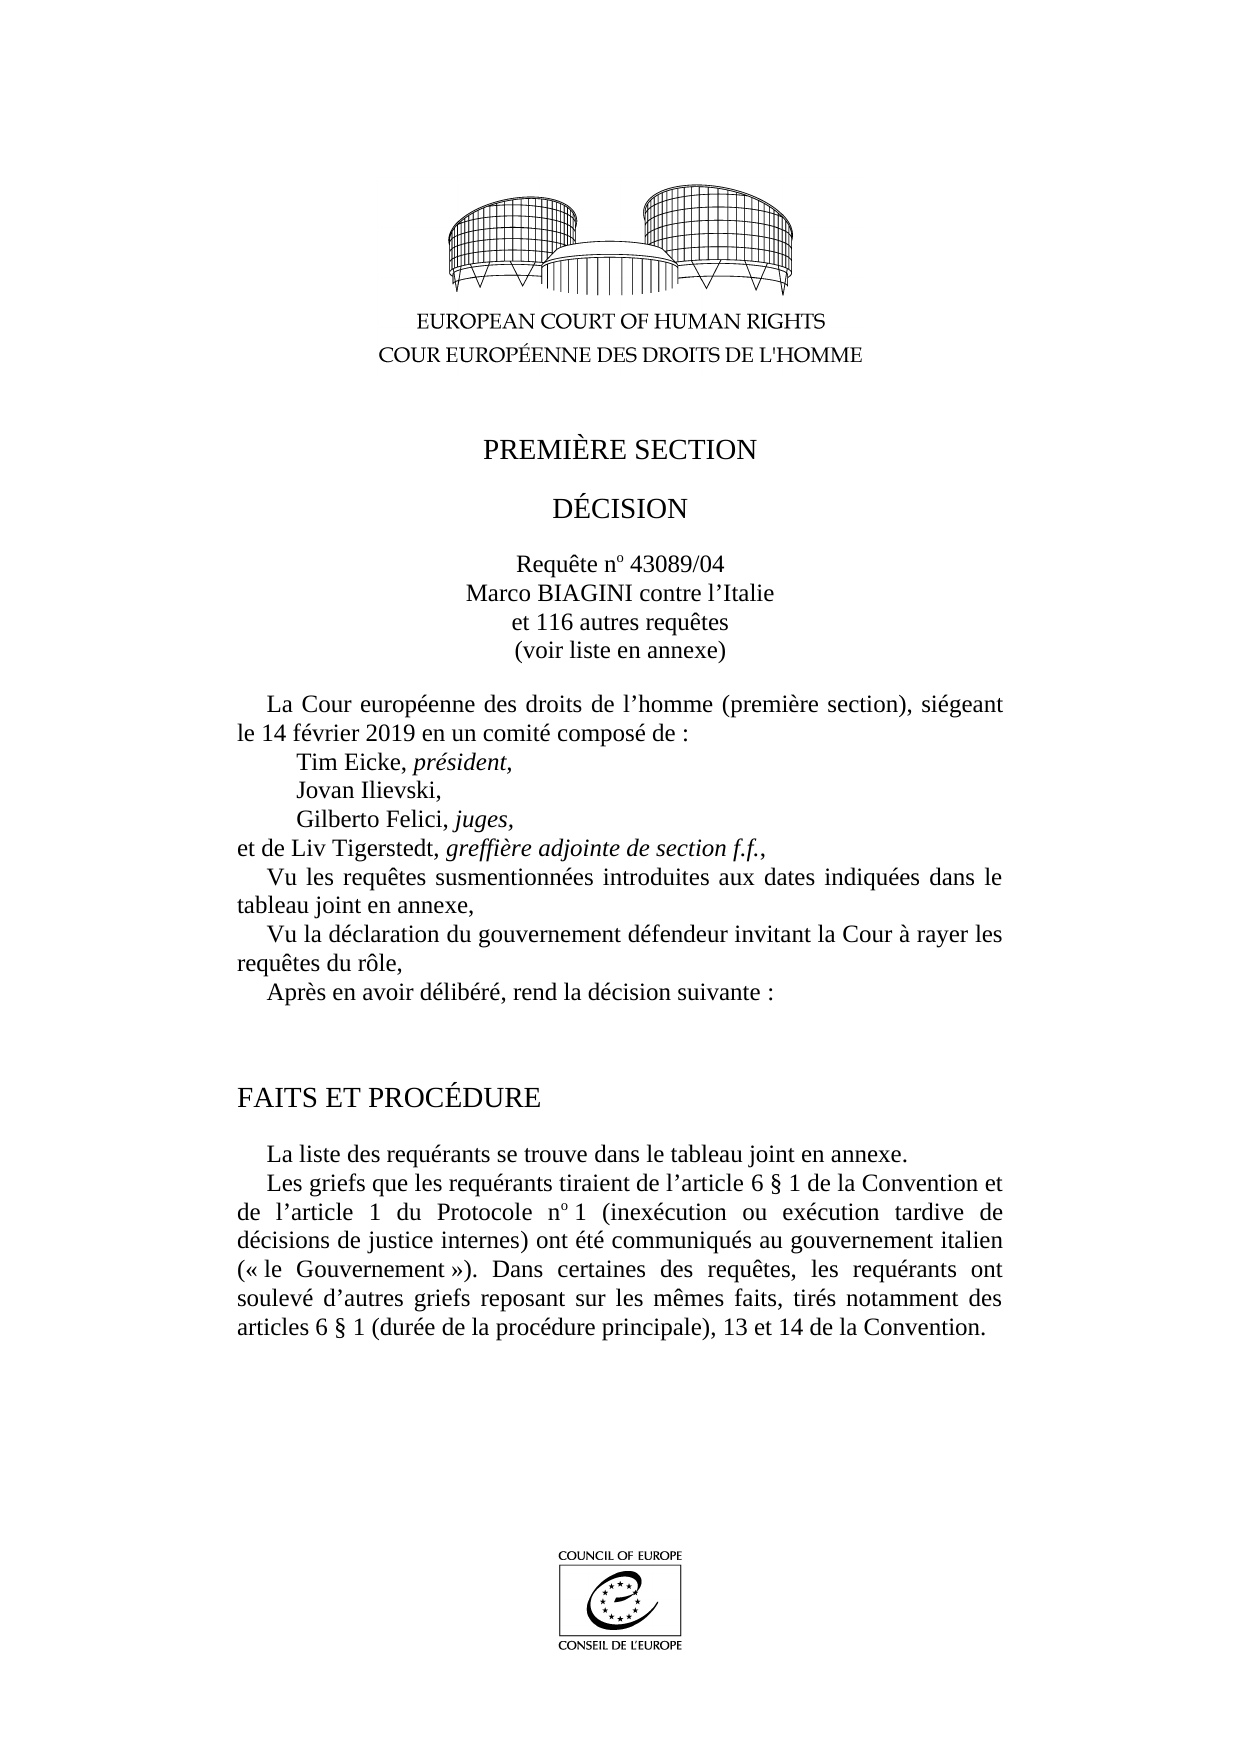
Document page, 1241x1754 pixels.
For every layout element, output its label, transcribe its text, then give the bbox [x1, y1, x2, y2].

text La liste des requérants se trouve dans le tableau joint en annexe. [237, 1139, 1003, 1168]
text Les griefs que les requérants tiraient de l’article 6 § 1 de la Convention et de l’article 1 du Protocole no 1 (inexécution ou exécution tardive de décisions de justice internes) ont été communiqués au gouvernement italien (« le Gouvernement »). Dans certaines des requêtes, les requérants ont soulevé d’autres griefs reposant sur les mêmes faits, tirés notamment des articles 6 § 1 (durée de la procédure principale), 13 et 14 de la Convention. [237, 1168, 1003, 1340]
text Vu la déclaration du gouvernement défendeur invitant la Cour à rayer les requêtes du rôle, [237, 919, 1003, 977]
title DÉCISION [237, 491, 1003, 524]
picture [556, 1548, 684, 1651]
text Tim Eicke, président, Jovan Ilievski, Gilberto Felici, juges, [237, 747, 1003, 833]
title FAITS ET PROCÉDURE [237, 1081, 1003, 1114]
title PREMIÈRE SECTION [237, 432, 1003, 466]
text Après en avoir délibéré, rend la décision suivante : [237, 977, 1003, 1006]
text La Cour européenne des droits de l’homme (première section), siégeant le 14 février 2019 en un comité composé de : [237, 689, 1003, 747]
title Requête no 43089/04 Marco BIAGINI contre l’Italie et 116 autres requêtes (voir liste en annexe) [237, 549, 1003, 664]
picture [377, 177, 864, 378]
text et de Liv Tigerstedt, greffière adjointe de section f.f., [237, 833, 1003, 862]
text Vu les requêtes susmentionnées introduites aux dates indiquées dans le tableau joint en annexe, [237, 862, 1003, 919]
